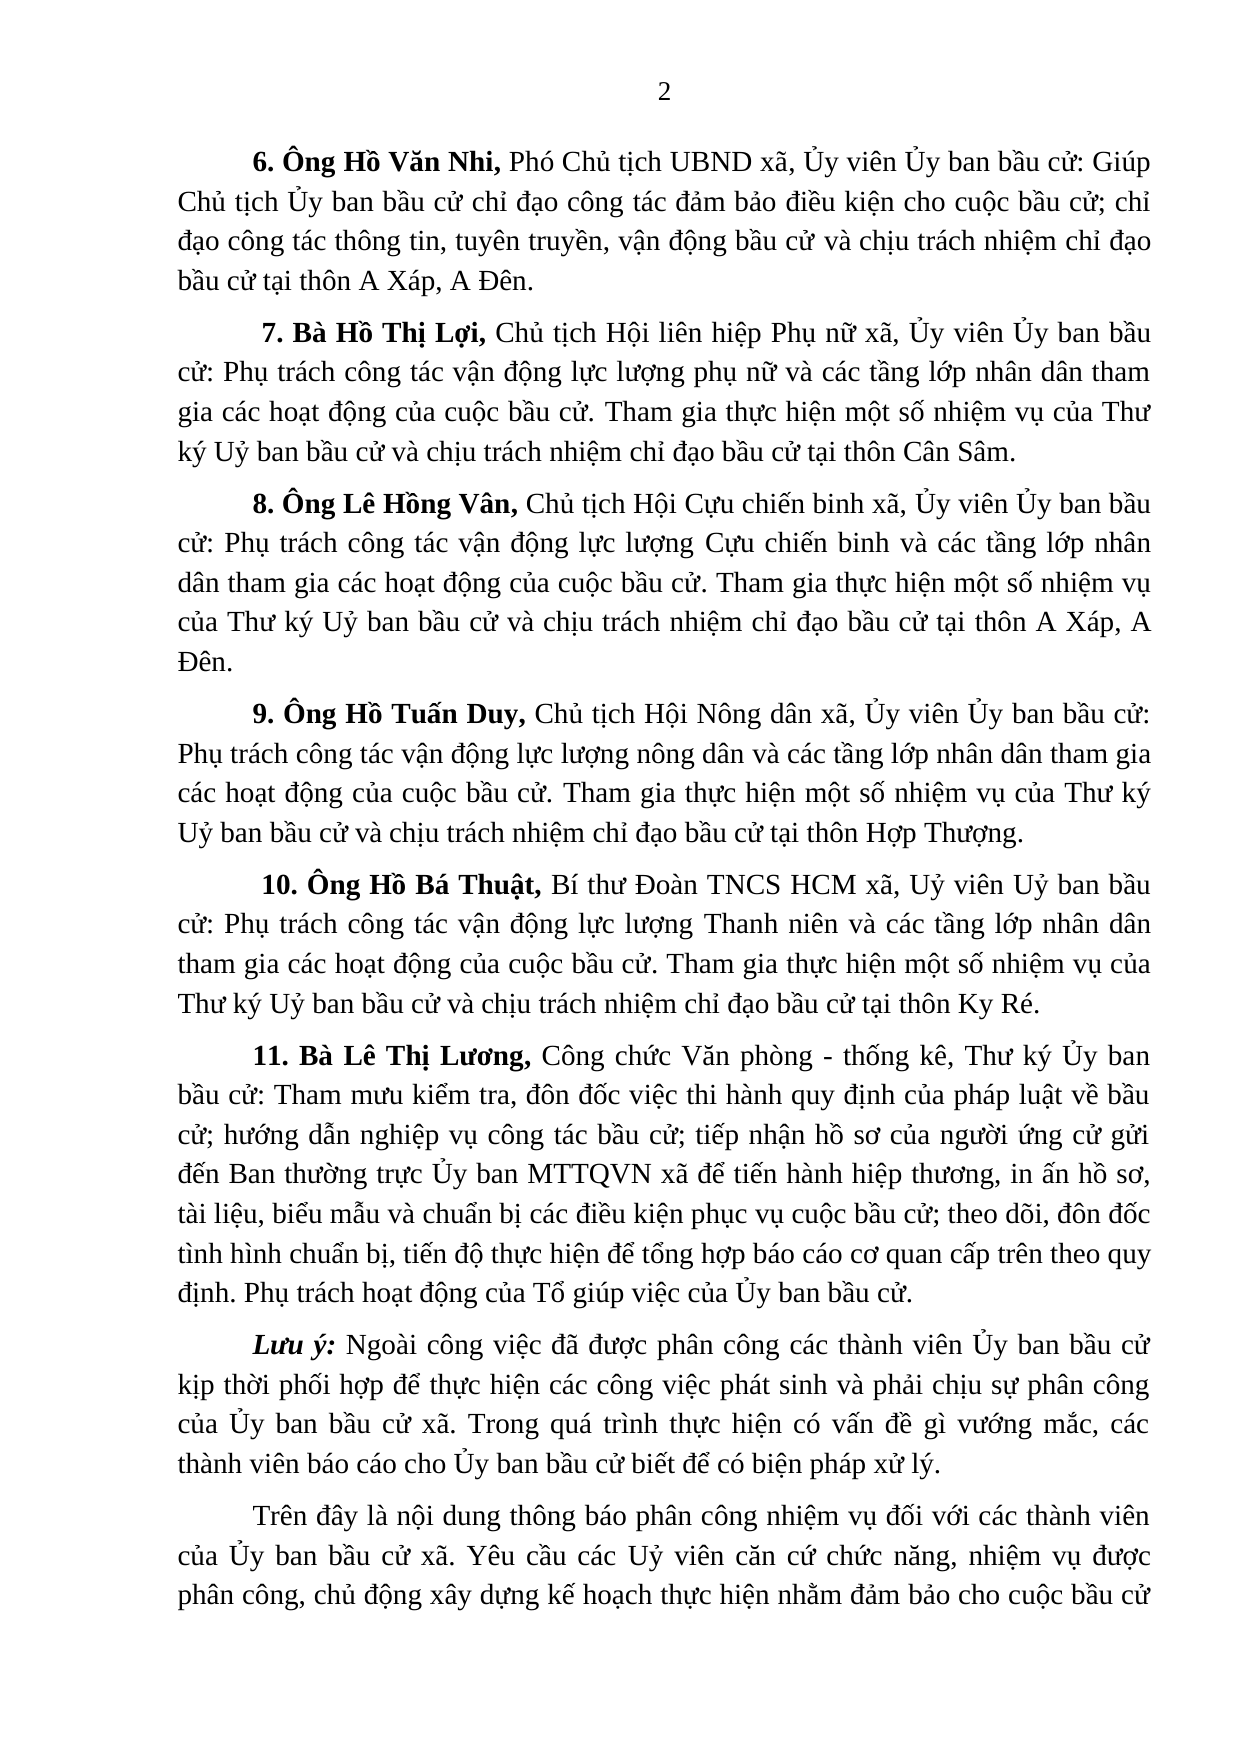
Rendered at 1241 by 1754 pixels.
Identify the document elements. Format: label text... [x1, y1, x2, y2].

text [177, 1494, 1152, 1613]
text 8. Ông Lê Hồng Vân, Chủ tịch Hội Cựu chiến binh xã, Ủy viên Ủy ban bầu cử: Phụ trách công tác vận động lực lượng Cựu chiến binh và các tầng lớp nhân dân tham gia các hoạt động của cuộc bầu cử. Tham gia thực hiện một số nhiệm vụ của Thư ký Uỷ ban bầu cử và chịu trách nhiệm chỉ đạo bầu cử tại thôn A Xáp, A Đên. [177, 481, 1152, 679]
text Lưu ý: Ngoài công việc đã được phân công các thành viên Ủy ban bầu cử kịp thời phối hợp để thực hiện các công việc phát sinh và phải chịu sự phân công của Ủy ban bầu cử xã. Trong quá trình thực hiện có vấn đề gì vướng mắc, các thành viên báo cáo cho Ủy ban bầu cử biết để có biện pháp xử lý. [177, 1323, 1152, 1481]
text 9. Ông Hồ Tuấn Duy, Chủ tịch Hội Nông dân xã, Ủy viên Ủy ban bầu cử: Phụ trách công tác vận động lực lượng nông dân và các tầng lớp nhân dân tham gia các hoạt động của cuộc bầu cử. Tham gia thực hiện một số nhiệm vụ của Thư ký Uỷ ban bầu cử và chịu trách nhiệm chỉ đạo bầu cử tại thôn Hợp Thượng. [177, 692, 1152, 850]
text 6. Ông Hồ Văn Nhi, Phó Chủ tịch UBND xã, Ủy viên Ủy ban bầu cử: Giúp Chủ tịch Ủy ban bầu cử chỉ đạo công tác đảm bảo điều kiện cho cuộc bầu cử; chỉ đạo công tác thông tin, tuyên truyền, vận động bầu cử và chịu trách nhiệm chỉ đạo bầu cử tại thôn A Xáp, A Đên. [177, 140, 1152, 298]
text 11. Bà Lê Thị Lương, Công chức Văn phòng - thống kê, Thư ký Ủy ban bầu cử: Tham mưu kiểm tra, đôn đốc việc thi hành quy định của pháp luật về bầu cử; hướng dẫn nghiệp vụ công tác bầu cử; tiếp nhận hồ sơ của người ứng cử gửi đến Ban thường trực Ủy ban MTTQVN xã để tiến hành hiệp thương, in ấn hồ sơ, tài liệu, biểu mẫu và chuẩn bị các điều kiện phục vụ cuộc bầu cử; theo dõi, đôn đốc tình hình chuẩn bị, tiến độ thực hiện để tổng hợp báo cáo cơ quan cấp trên theo quy định. Phụ trách hoạt động của Tổ giúp việc của Ủy ban bầu cử. [177, 1033, 1152, 1311]
text 10. Ông Hồ Bá Thuật, Bí thư Đoàn TNCS HCM xã, Uỷ viên Uỷ ban bầu cử: Phụ trách công tác vận động lực lượng Thanh niên và các tầng lớp nhân dân tham gia các hoạt động của cuộc bầu cử. Tham gia thực hiện một số nhiệm vụ của Thư ký Uỷ ban bầu cử và chịu trách nhiệm chỉ đạo bầu cử tại thôn Ky Ré. [177, 863, 1152, 1021]
text 7. Bà Hồ Thị Lợi, Chủ tịch Hội liên hiệp Phụ nữ xã, Ủy viên Ủy ban bầu cử: Phụ trách công tác vận động lực lượng phụ nữ và các tầng lớp nhân dân tham gia các hoạt động của cuộc bầu cử. Tham gia thực hiện một số nhiệm vụ của Thư ký Uỷ ban bầu cử và chịu trách nhiệm chỉ đạo bầu cử tại thôn Cân Sâm. [177, 311, 1152, 469]
